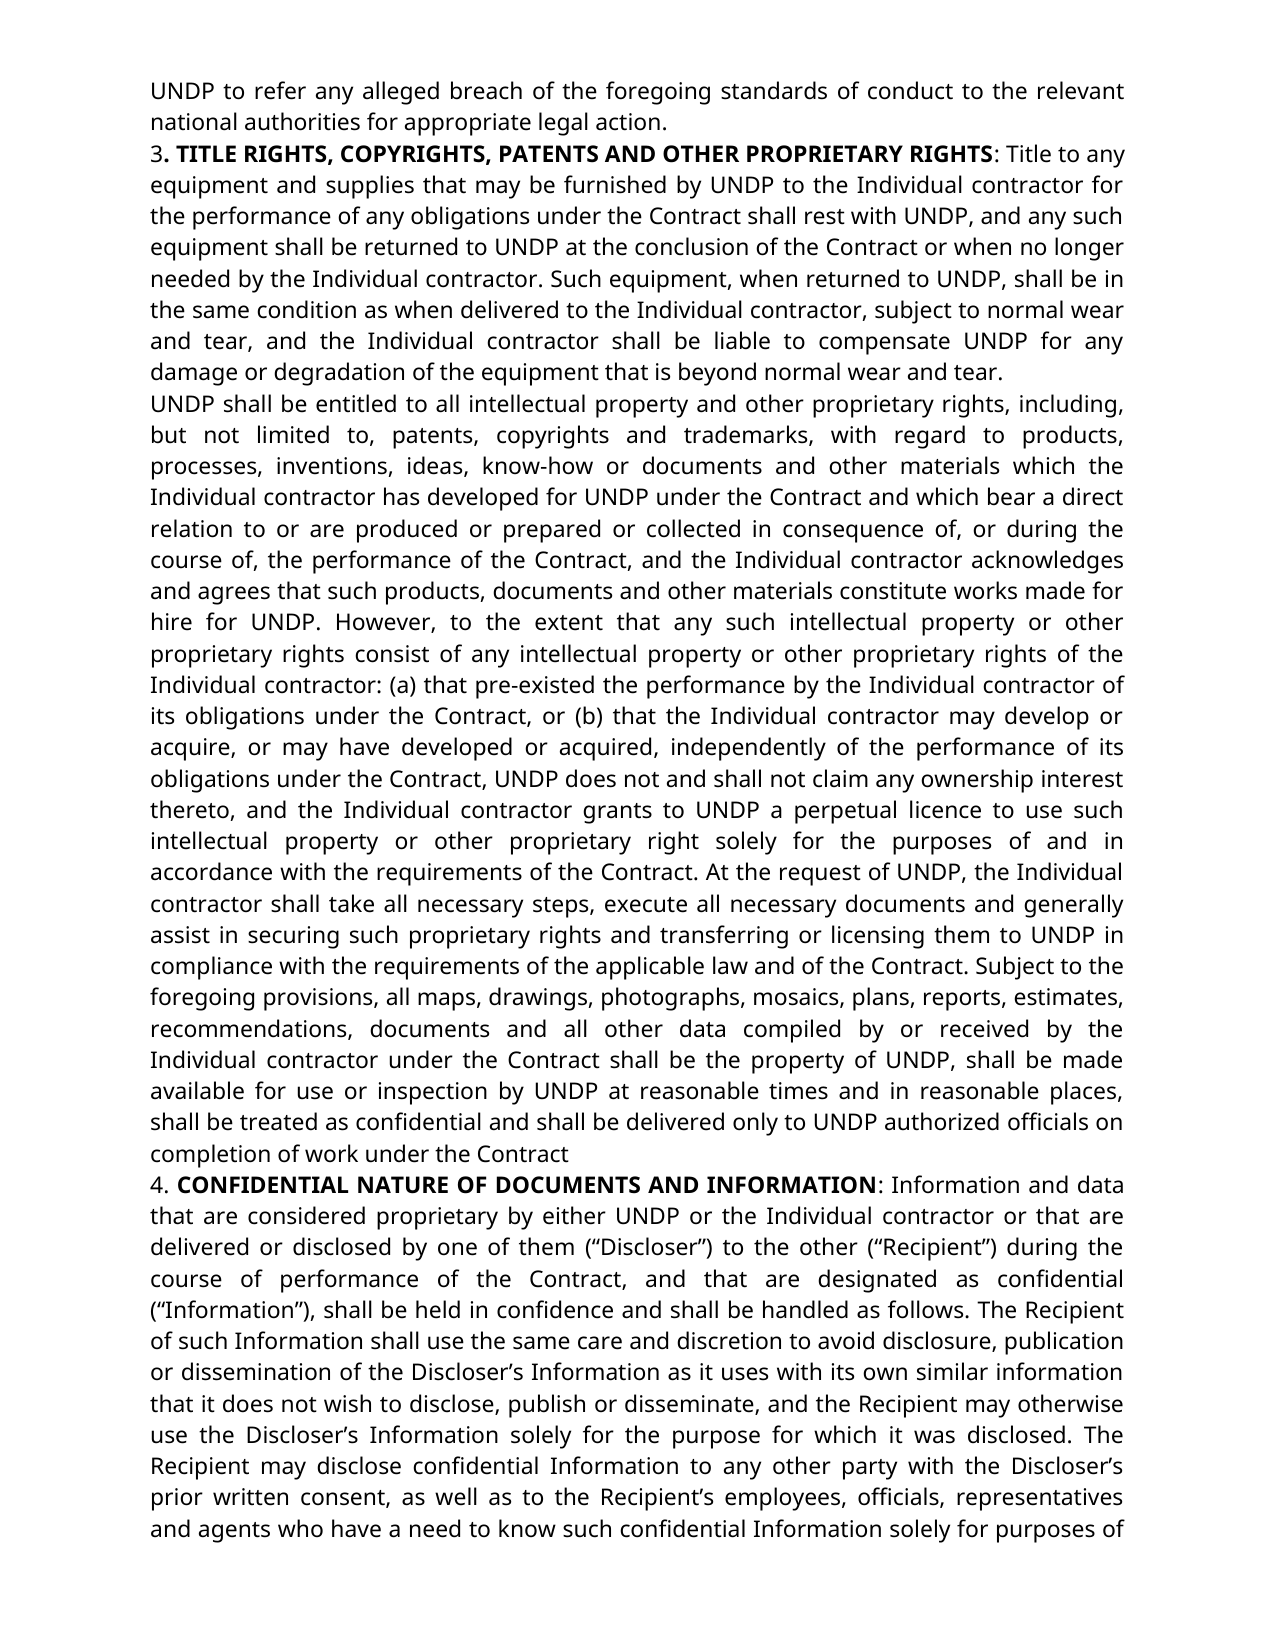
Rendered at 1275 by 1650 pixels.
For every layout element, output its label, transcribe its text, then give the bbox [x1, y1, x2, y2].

text 3. TITLE RIGHTS, COPYRIGHTS, PATENTS AND OTHER PROPRIETARY RIGHTS: Title to any equipment and supplies that may be furnished by UNDP to the Individual contractor for the performance of any obligations under the Contract shall rest with UNDP, and any such equipment shall be returned to UNDP at the conclusion of the Contract or when no longer needed by the Individual contractor. Such equipment, when returned to UNDP, shall be in the same condition as when delivered to the Individual contractor, subject to normal wear and tear, and the Individual contractor shall be liable to compensate UNDP for any damage or degradation of the equipment that is beyond normal wear and tear. [150, 137, 1125, 387]
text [150, 1169, 1125, 1544]
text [150, 75, 1125, 137]
text UNDP shall be entitled to all intellectual property and other proprietary rights, including, but not limited to, patents, copyrights and trademarks, with regard to products, processes, inventions, ideas, know-how or documents and other materials which the Individual contractor has developed for UNDP under the Contract and which bear a direct relation to or are produced or prepared or collected in consequence of, or during the course of, the performance of the Contract, and the Individual contractor acknowledges and agrees that such products, documents and other materials constitute works made for hire for UNDP. However, to the extent that any such intellectual property or other proprietary rights consist of any intellectual property or other proprietary rights of the Individual contractor: (a) that pre-existed the performance by the Individual contractor of its obligations under the Contract, or (b) that the Individual contractor may develop or acquire, or may have developed or acquired, independently of the performance of its obligations under the Contract, UNDP does not and shall not claim any ownership interest thereto, and the Individual contractor grants to UNDP a perpetual licence to use such intellectual property or other proprietary right solely for the purposes of and in accordance with the requirements of the Contract. At the request of UNDP, the Individual contractor shall take all necessary steps, execute all necessary documents and generally assist in securing such proprietary rights and transferring or licensing them to UNDP in compliance with the requirements of the applicable law and of the Contract. Subject to the foregoing provisions, all maps, drawings, photographs, mosaics, plans, reports, estimates, recommendations, documents and all other data compiled by or received by the Individual contractor under the Contract shall be the property of UNDP, shall be made available for use or inspection by UNDP at reasonable times and in reasonable places, shall be treated as confidential and shall be delivered only to UNDP authorized officials on completion of work under the Contract [150, 387, 1125, 1169]
